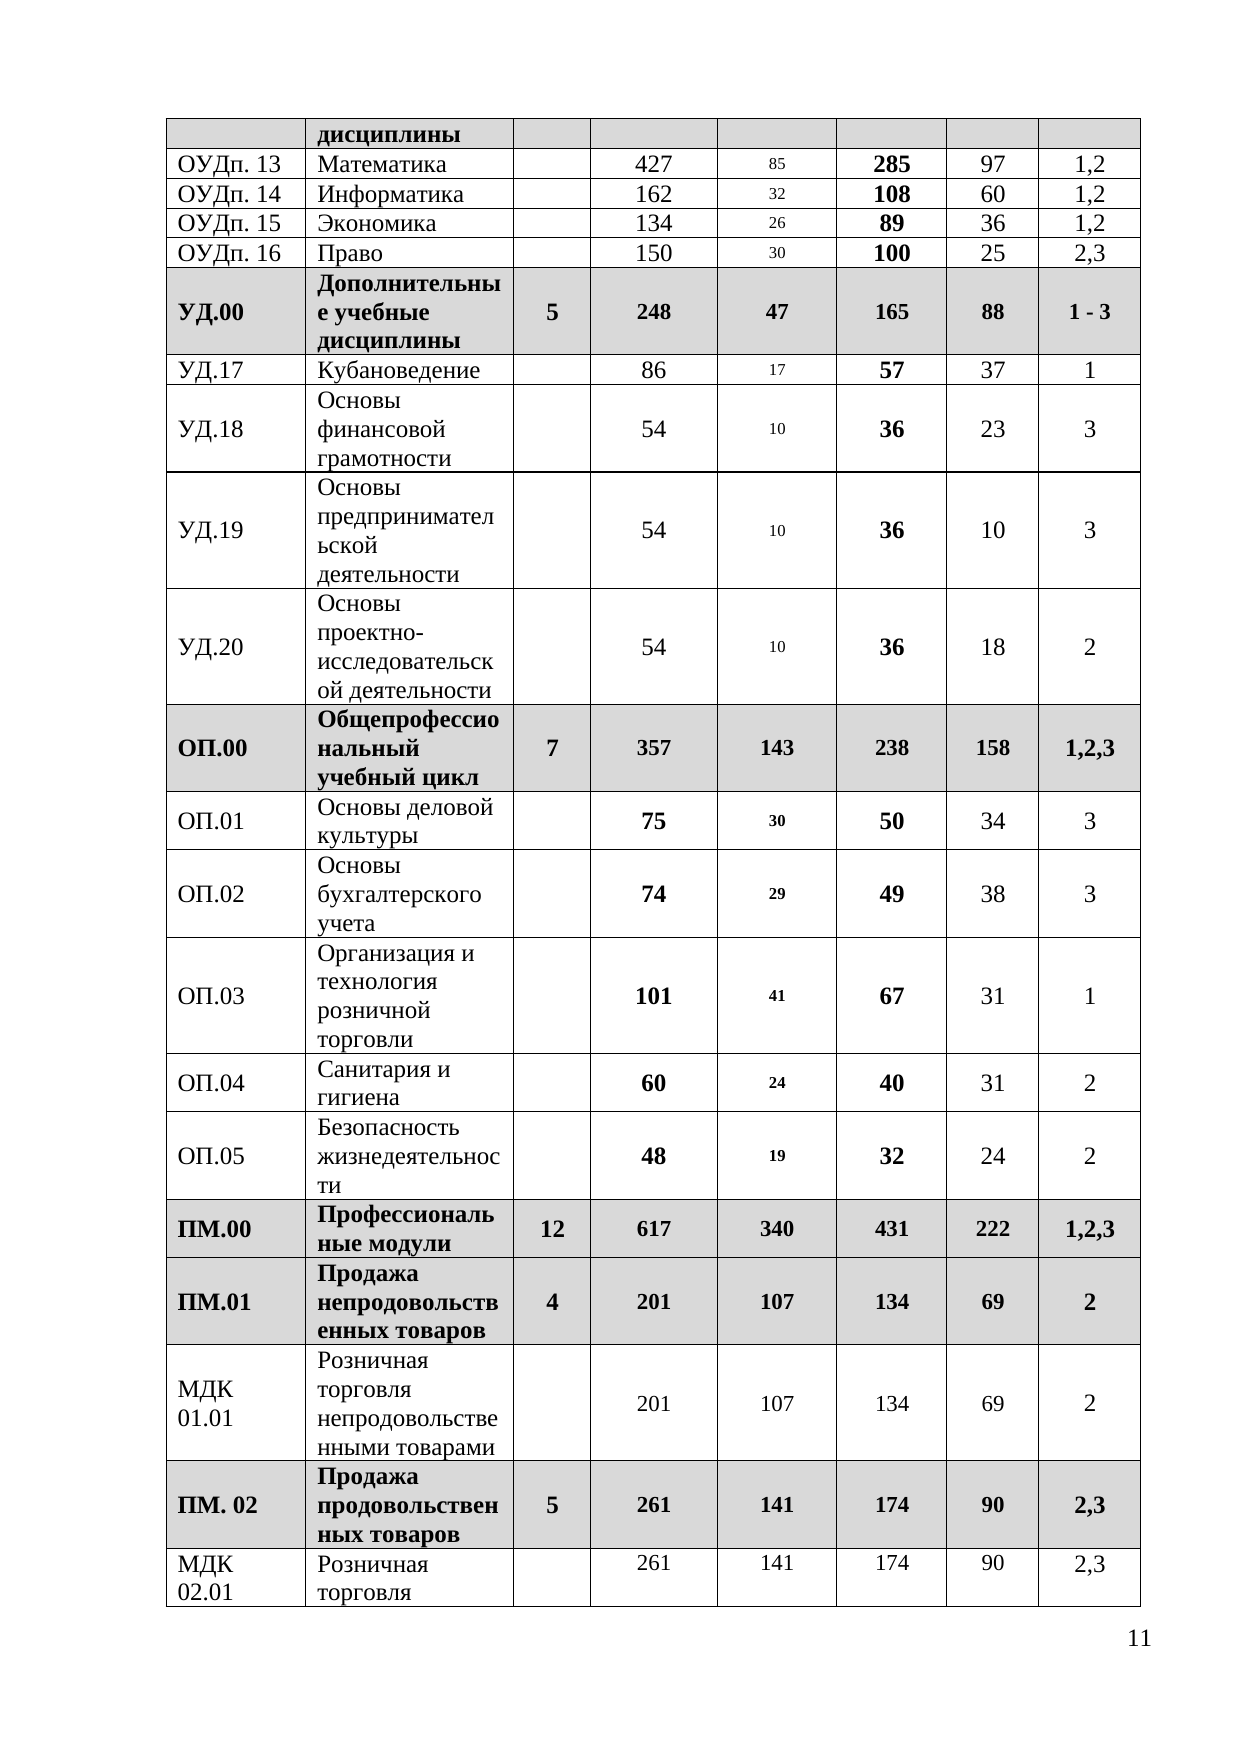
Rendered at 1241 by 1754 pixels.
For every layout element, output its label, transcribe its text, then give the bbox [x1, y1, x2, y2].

table_cell 19 [718, 1112, 836, 1198]
table_cell 74 [591, 850, 717, 937]
table_cell 38 [947, 850, 1038, 937]
table_cell 1 - 3 [1039, 268, 1140, 354]
table_cell 1,2 [1039, 179, 1140, 207]
table_cell 75 [591, 792, 717, 849]
table_cell [514, 938, 590, 1053]
table_cell 427 [591, 149, 717, 178]
table_cell УД.20 [167, 589, 305, 703]
table_cell 201 [591, 1258, 717, 1344]
table_cell 357 [591, 705, 717, 791]
table_cell 2,3 [1039, 1549, 1140, 1606]
table_cell Информатика [306, 179, 513, 207]
table_cell 2,3 [1039, 238, 1140, 267]
table_cell 18 [947, 589, 1038, 703]
table_cell 1,2 [1039, 149, 1140, 178]
table_cell 1,2 [1039, 209, 1140, 237]
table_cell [306, 1549, 513, 1606]
table_cell Экономика [306, 209, 513, 237]
table_cell УД.00 [167, 268, 305, 354]
table_cell 30 [718, 238, 836, 267]
table_cell ОУДп. 15 [167, 209, 305, 237]
table_cell [514, 1345, 590, 1460]
table_cell 36 [837, 385, 946, 471]
table_cell 141 [718, 1549, 836, 1606]
table_cell ОУДп. 16 [167, 238, 305, 267]
table_cell МДК 02.01 [167, 1549, 305, 1606]
table_cell Безопасность жизнедеятельности [306, 1112, 513, 1198]
table_cell 54 [591, 385, 717, 471]
table_cell 165 [837, 268, 946, 354]
table_cell ОУДп. 13 [167, 149, 305, 178]
table_cell 10 [718, 385, 836, 471]
table_cell ОП.00 [167, 705, 305, 791]
table_cell 107 [718, 1258, 836, 1344]
table_cell 36 [837, 589, 946, 703]
table_cell 30 [718, 792, 836, 849]
table_cell ОУДп. 14 [167, 179, 305, 207]
table_cell 49 [837, 850, 946, 937]
table_cell 582 [837, 119, 946, 148]
table_cell Организация и технология розничной торговли [306, 938, 513, 1053]
table_cell [514, 238, 590, 267]
table_cell Профессиональные модули [306, 1200, 513, 1257]
table_cell 1,2,3 [1039, 1200, 1140, 1257]
table_cell 1 [1039, 355, 1140, 384]
table_cell 1,2,3 [1039, 705, 1140, 791]
table_cell 2 [1039, 589, 1140, 703]
table_cell 7 [514, 705, 590, 791]
table_cell 141 [718, 1461, 836, 1548]
table_cell 41 [718, 938, 836, 1053]
table_cell 201 [591, 1345, 717, 1460]
table_cell Основы предпринимательской деятельности [306, 473, 513, 587]
table_cell 60 [591, 1054, 717, 1111]
table_cell 89 [837, 209, 946, 237]
table_cell УД.17 [167, 355, 305, 384]
table_cell 50 [837, 792, 946, 849]
table_cell 134 [837, 1258, 946, 1344]
table_cell Продажа продовольственных товаров [306, 1461, 513, 1548]
table_cell 10 [947, 473, 1038, 587]
table_cell 134 [591, 209, 717, 237]
table_cell 162 [591, 179, 717, 207]
table_cell 107 [718, 1345, 836, 1460]
table_cell 5 [514, 1461, 590, 1548]
table_cell 2 [1039, 1258, 1140, 1344]
table_cell ОП.02 [167, 850, 305, 937]
table_cell 57 [837, 355, 946, 384]
table_cell 285 [837, 149, 946, 178]
table_cell 10 [718, 473, 836, 587]
table_cell 23 [947, 385, 1038, 471]
table_cell 34 [947, 792, 1038, 849]
table_cell 88 [947, 268, 1038, 354]
table_cell 173 [718, 119, 836, 148]
table_cell 101 [591, 938, 717, 1053]
table_cell 431 [837, 1200, 946, 1257]
table_cell 32 [837, 1112, 946, 1198]
table_cell [514, 385, 590, 471]
table_cell Основы деловой культуры [306, 792, 513, 849]
table_cell 97 [947, 149, 1038, 178]
table_cell ОУДп.00 [167, 119, 305, 148]
table_cell 1 [1039, 938, 1140, 1053]
table_cell Право [306, 238, 513, 267]
table_cell [514, 589, 590, 703]
table_cell 238 [837, 705, 946, 791]
table_cell ОП.03 [167, 938, 305, 1053]
table_cell 12 [514, 1200, 590, 1257]
table_cell [514, 792, 590, 849]
table_cell 2 [1039, 1112, 1140, 1198]
table_cell ПМ. 02 [167, 1461, 305, 1548]
table_cell 69 [947, 1258, 1038, 1344]
table_cell Продажа непродовольственных товаров [306, 1258, 513, 1344]
table_cell 2 [1039, 1054, 1140, 1111]
table_cell 37 [947, 355, 1038, 384]
table_cell [514, 850, 590, 937]
table_cell Розничная торговля непродовольственными товарами [306, 1345, 513, 1460]
table_cell 86 [591, 355, 717, 384]
table_cell 10 [718, 589, 836, 703]
table_cell [514, 473, 590, 587]
table_cell 100 [837, 238, 946, 267]
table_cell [306, 119, 513, 148]
table_cell ОП.01 [167, 792, 305, 849]
table_cell [514, 179, 590, 207]
table_cell ПМ.01 [167, 1258, 305, 1344]
table_cell 174 [837, 1549, 946, 1606]
table_cell 48 [591, 1112, 717, 1198]
table_cell ОП.04 [167, 1054, 305, 1111]
table_cell Кубановедение [306, 355, 513, 384]
table_cell 36 [837, 473, 946, 587]
table_cell [514, 1112, 590, 1198]
table_cell 222 [947, 1200, 1038, 1257]
table_cell ПМ.00 [167, 1200, 305, 1257]
table_cell 54 [591, 473, 717, 587]
table_cell 16 [514, 119, 590, 148]
table_cell УД.18 [167, 385, 305, 471]
table_cell 90 [947, 1461, 1038, 1548]
table_cell 261 [591, 1461, 717, 1548]
table_cell 24 [718, 1054, 836, 1111]
table_cell Общепрофессиональный учебный цикл [306, 705, 513, 791]
table_cell 54 [591, 589, 717, 703]
table_cell 873 [591, 119, 717, 148]
table_cell 134 [837, 1345, 946, 1460]
table_cell 150 [591, 238, 717, 267]
table_cell 31 [947, 938, 1038, 1053]
table_cell УД.19 [167, 473, 305, 587]
table_cell 174 [837, 1461, 946, 1548]
table_cell 47 [718, 268, 836, 354]
table_cell 2 [1039, 1345, 1140, 1460]
table_cell [514, 1549, 590, 1606]
table_cell [514, 1054, 590, 1111]
table_cell 3 [1039, 792, 1140, 849]
table_cell 85 [718, 149, 836, 178]
table_cell Основы проектно-исследовательской деятельности [306, 589, 513, 703]
table_cell Дополнительные учебные дисциплины [306, 268, 513, 354]
table_cell 26 [718, 209, 836, 237]
table_cell 17 [718, 355, 836, 384]
table_cell Основы бухгалтерского учета [306, 850, 513, 937]
table_cell 5 [514, 268, 590, 354]
table_cell 40 [837, 1054, 946, 1111]
table_cell 108 [837, 179, 946, 207]
table_cell 158 [947, 705, 1038, 791]
table_cell 60 [947, 179, 1038, 207]
table_cell 29 [718, 850, 836, 937]
table_cell ОП.05 [167, 1112, 305, 1198]
table_cell [514, 355, 590, 384]
table_cell 3 [1039, 850, 1140, 937]
table_cell 340 [718, 1200, 836, 1257]
table_cell Математика [306, 149, 513, 178]
table_cell 24 [947, 1112, 1038, 1198]
table_cell МДК 01.01 [167, 1345, 305, 1460]
table_cell [514, 209, 590, 237]
table_cell 143 [718, 705, 836, 791]
table_cell 2,3 [1039, 1461, 1140, 1548]
table_cell 218 [947, 119, 1038, 148]
table_cell Основы финансовой грамотности [306, 385, 513, 471]
table_cell 90 [947, 1549, 1038, 1606]
table_cell 25 [947, 238, 1038, 267]
table_cell 4 [514, 1258, 590, 1344]
table_cell 36 [947, 209, 1038, 237]
table_cell [514, 149, 590, 178]
table_cell 67 [837, 938, 946, 1053]
table_cell 31 [947, 1054, 1038, 1111]
table_cell 617 [591, 1200, 717, 1257]
table_cell 248 [591, 268, 717, 354]
table_cell 3 [1039, 473, 1140, 587]
table_cell 3 [1039, 385, 1140, 471]
table_cell 32 [718, 179, 836, 207]
table_cell 69 [947, 1345, 1038, 1460]
table_cell 261 [591, 1549, 717, 1606]
table_cell 1,2,3 [1039, 119, 1140, 148]
table_cell Санитария и гигиена [306, 1054, 513, 1111]
